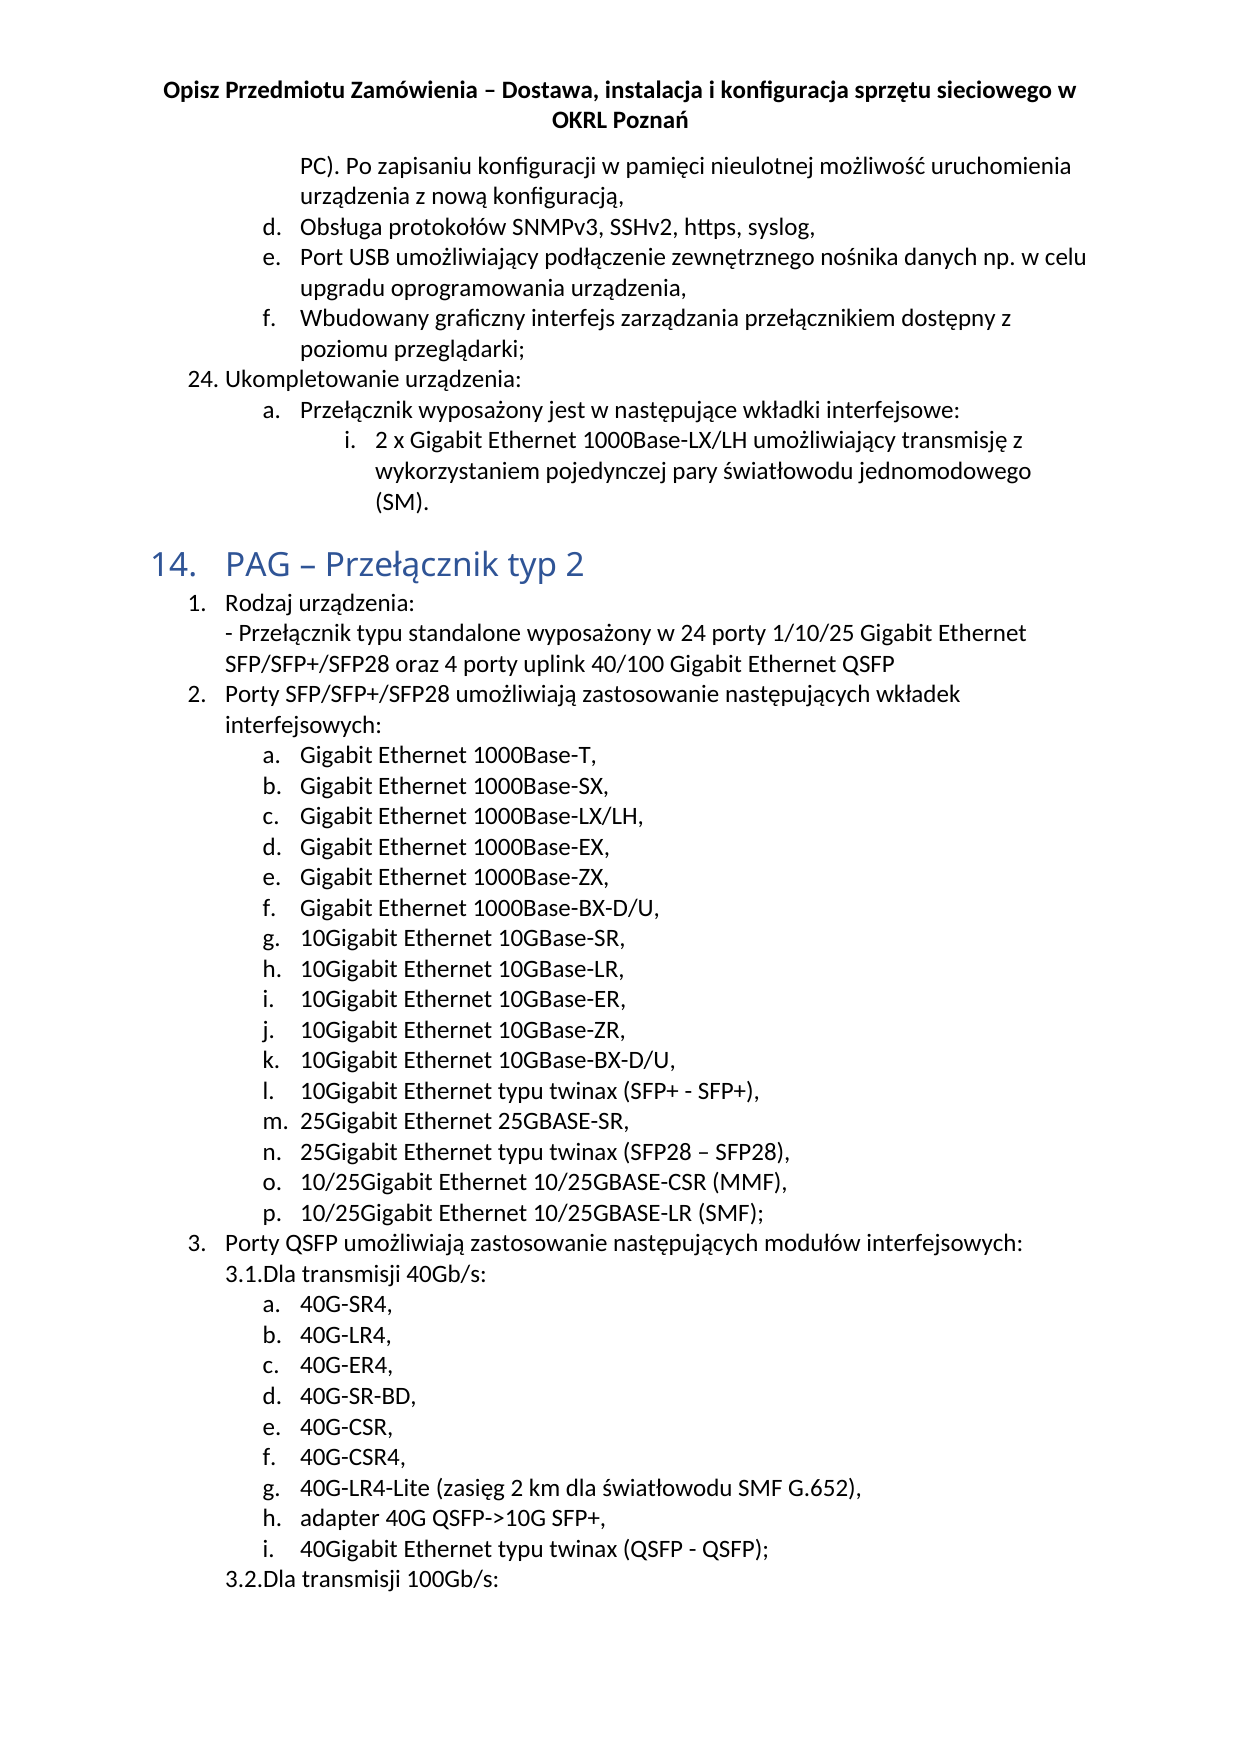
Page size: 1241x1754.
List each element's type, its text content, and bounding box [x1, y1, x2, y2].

list 10Gigabit Ethernet 10GBase-ZR, [262, 1014, 1090, 1044]
list Porty SFP/SFP+/SFP28 umożliwiają zastosowanie następujących wkładek interfejsowych: [187, 678, 1090, 739]
list Port USB umożliwiający podłączenie zewnętrznego nośnika danych np. w celu upgradu oprogramowania urządzenia, [262, 242, 1090, 303]
list 25Gigabit Ethernet 25GBASE-SR, [262, 1106, 1090, 1136]
list 40G-CSR, [262, 1411, 1090, 1441]
list 10/25Gigabit Ethernet 10/25GBASE-CSR (MMF), [262, 1167, 1090, 1197]
text 3.1.Dla transmisji 40Gb/s: [225, 1258, 1090, 1289]
list Rodzaj urządzenia: [187, 587, 1090, 617]
list 40G-LR4, [262, 1319, 1090, 1350]
list 25Gigabit Ethernet typu twinax (SFP28 – SFP28), [262, 1136, 1090, 1167]
subtitle PAG – Przełącznik typ 2 [150, 541, 1090, 587]
list Obsługa protokołów SNMPv3, SSHv2, https, syslog, [262, 211, 1090, 242]
list 2 x Gigabit Ethernet 1000Base-LX/LH umożliwiający transmisję z wykorzystaniem pojedynczej pary światłowodu jednomodowego (SM). [356, 425, 1090, 516]
list Gigabit Ethernet 1000Base-SX, [262, 770, 1090, 800]
list 3.2.Dla transmisji 100Gb/s: [225, 1563, 1090, 1594]
list Porty QSFP umożliwiają zastosowanie następujących modułów interfejsowych: [187, 1228, 1090, 1258]
list 10Gigabit Ethernet 10GBase-BX-D/U, [262, 1044, 1090, 1075]
text - Przełącznik typu standalone wyposażony w 24 porty 1/10/25 Gigabit Ethernet SFP/SFP+/SFP28 oraz 4 porty uplink 40/100 Gigabit Ethernet QSFP [225, 617, 1090, 678]
list Gigabit Ethernet 1000Base-LX/LH, [262, 800, 1090, 831]
list Gigabit Ethernet 1000Base-ZX, [262, 861, 1090, 892]
list 40G-ER4, [262, 1350, 1090, 1380]
list 40G-SR4, [262, 1289, 1090, 1319]
list 40G-CSR4, [262, 1441, 1090, 1472]
list 10Gigabit Ethernet 10GBase-ER, [262, 983, 1090, 1014]
list Ukompletowanie urządzenia: [187, 364, 1090, 394]
list 10Gigabit Ethernet typu twinax (SFP+ - SFP+), [262, 1075, 1090, 1106]
list adapter 40G QSFP->10G SFP+, [262, 1502, 1090, 1533]
list Przełącznik wyposażony jest w następujące wkładki interfejsowe: [262, 394, 1090, 425]
list Gigabit Ethernet 1000Base-EX, [262, 831, 1090, 861]
list Gigabit Ethernet 1000Base-T, [262, 739, 1090, 770]
list 10Gigabit Ethernet 10GBase-LR, [262, 953, 1090, 983]
list Wbudowany graficzny interfejs zarządzania przełącznikiem dostępny z poziomu przeglądarki; [262, 303, 1090, 364]
list 40G-LR4-Lite (zasięg 2 km dla światłowodu SMF G.652), [262, 1472, 1090, 1502]
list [262, 150, 1090, 211]
list 40G-SR-BD, [262, 1380, 1090, 1411]
list Gigabit Ethernet 1000Base-BX-D/U, [262, 892, 1090, 922]
list 10/25Gigabit Ethernet 10/25GBASE-LR (SMF); [262, 1197, 1090, 1228]
list 40Gigabit Ethernet typu twinax (QSFP - QSFP); [262, 1533, 1090, 1563]
list 10Gigabit Ethernet 10GBase-SR, [262, 922, 1090, 953]
